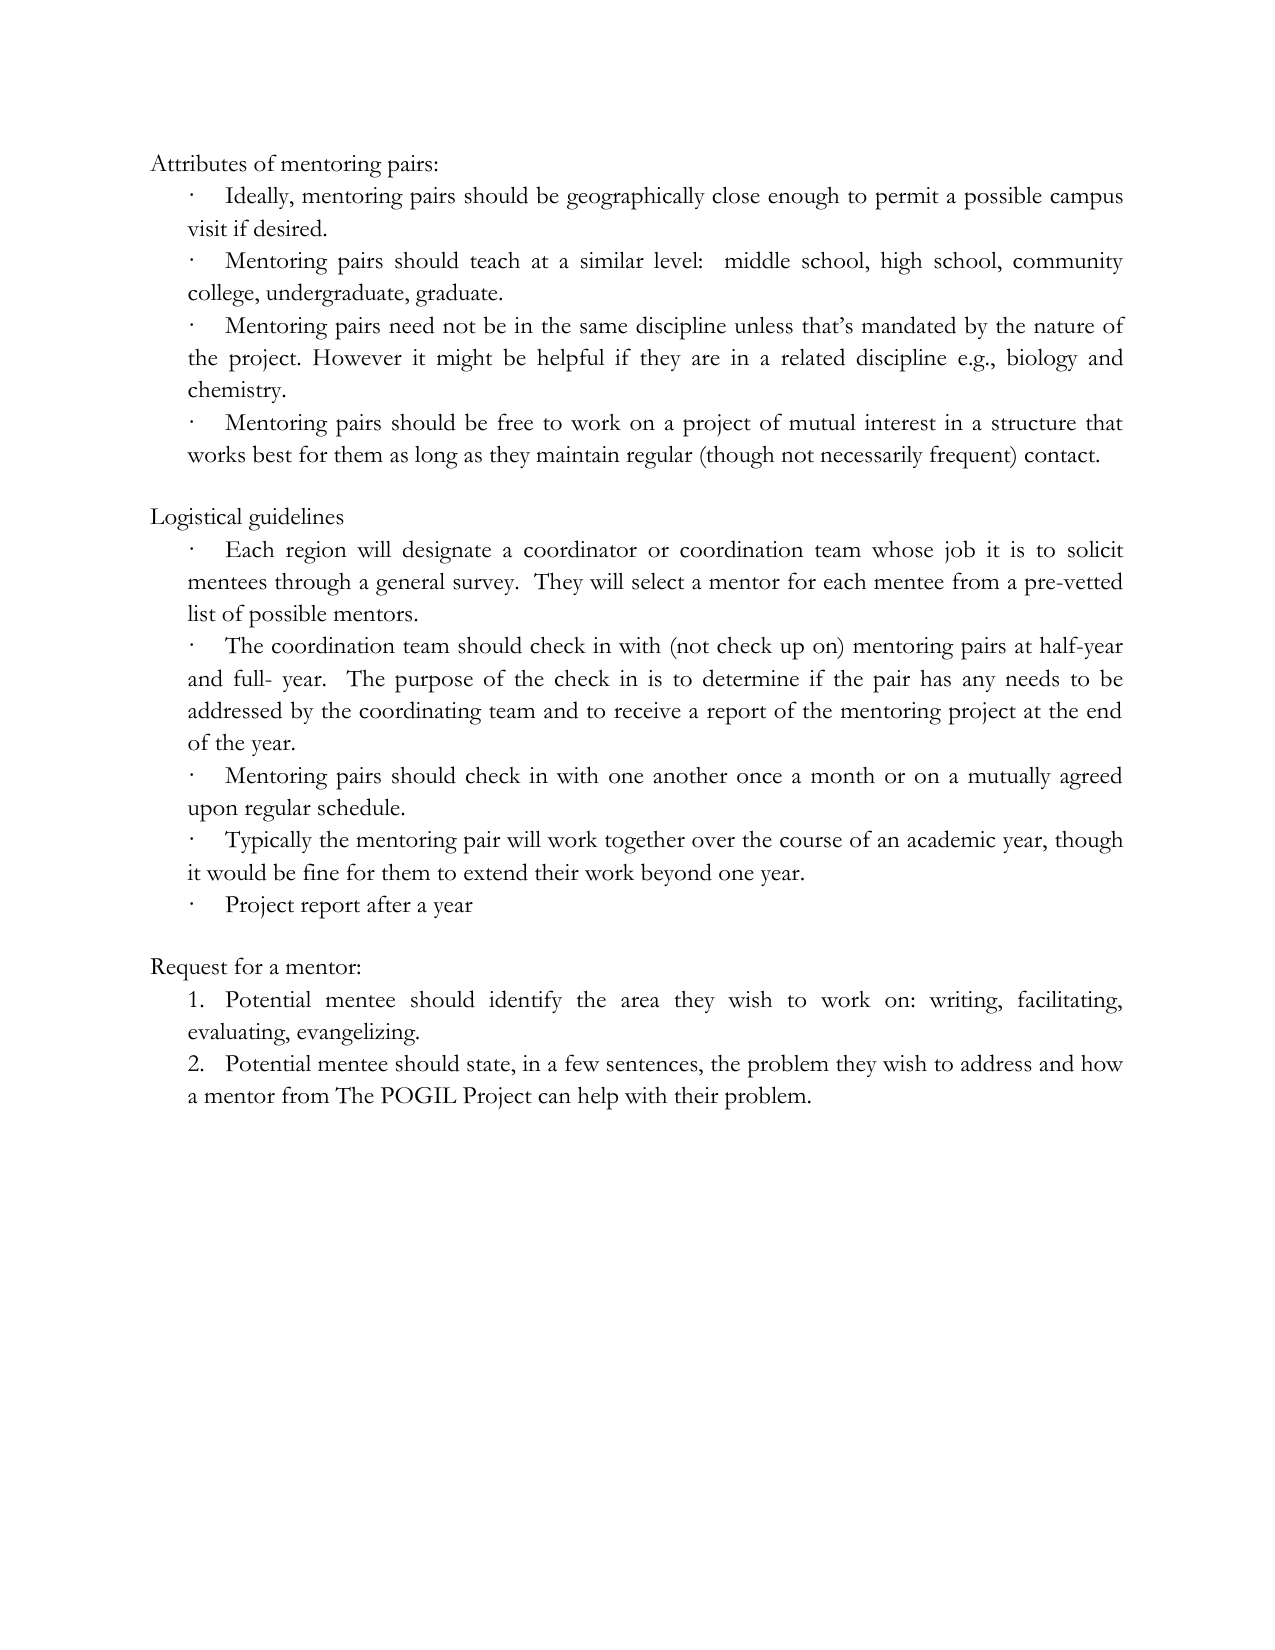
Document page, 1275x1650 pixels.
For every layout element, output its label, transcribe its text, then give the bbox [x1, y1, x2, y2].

text · Project report after a year [187, 891, 1125, 919]
text · Mentoring pairs should be free to work on a project of mutual interest in a structure that works best for them as long as they maintain regular (though not necessarily frequent) contact. [187, 408, 1125, 469]
text 1. Potential mentee should identify the area they wish to work on: writing, facilitating, evaluating, evangelizing. [187, 985, 1125, 1046]
text 2. Potential mentee should state, in a few sentences, the problem they wish to address and how a mentor from The POGIL Project can help with their problem. [187, 1050, 1125, 1110]
text · Each region will designate a coordinator or coordination team whose job it is to solicit mentees through a general survey. They will select a mentor for each mentee from a pre-vetted list of possible mentors. [187, 535, 1125, 628]
text · Mentoring pairs need not be in the same discipline unless that’s mandated by the nature of the project. However it might be helpful if they are in a related discipline e.g., biology and chemistry. [187, 311, 1125, 404]
text · The coordination team should check in with (not check up on) mentoring pairs at half-year and full- year. The purpose of the check in is to determine if the pair has any needs to be addressed by the coordinating team and to receive a report of the mentoring project at the end of the year. [187, 632, 1125, 757]
text Request for a mentor: [150, 953, 1125, 981]
text Attributes of mentoring pairs: [150, 150, 1125, 178]
text · Ideally, mentoring pairs should be geographically close enough to permit a possible campus visit if desired. [187, 182, 1125, 243]
text · Mentoring pairs should check in with one another once a month or on a mutually agreed upon regular schedule. [187, 761, 1125, 822]
text · Typically the mentoring pair will work together over the course of an academic year, though it would be fine for them to extend their work beyond one year. [187, 826, 1125, 886]
text · Mentoring pairs should teach at a similar level: middle school, high school, community college, undergraduate, graduate. [187, 247, 1125, 307]
text Logistical guidelines [150, 503, 1125, 531]
